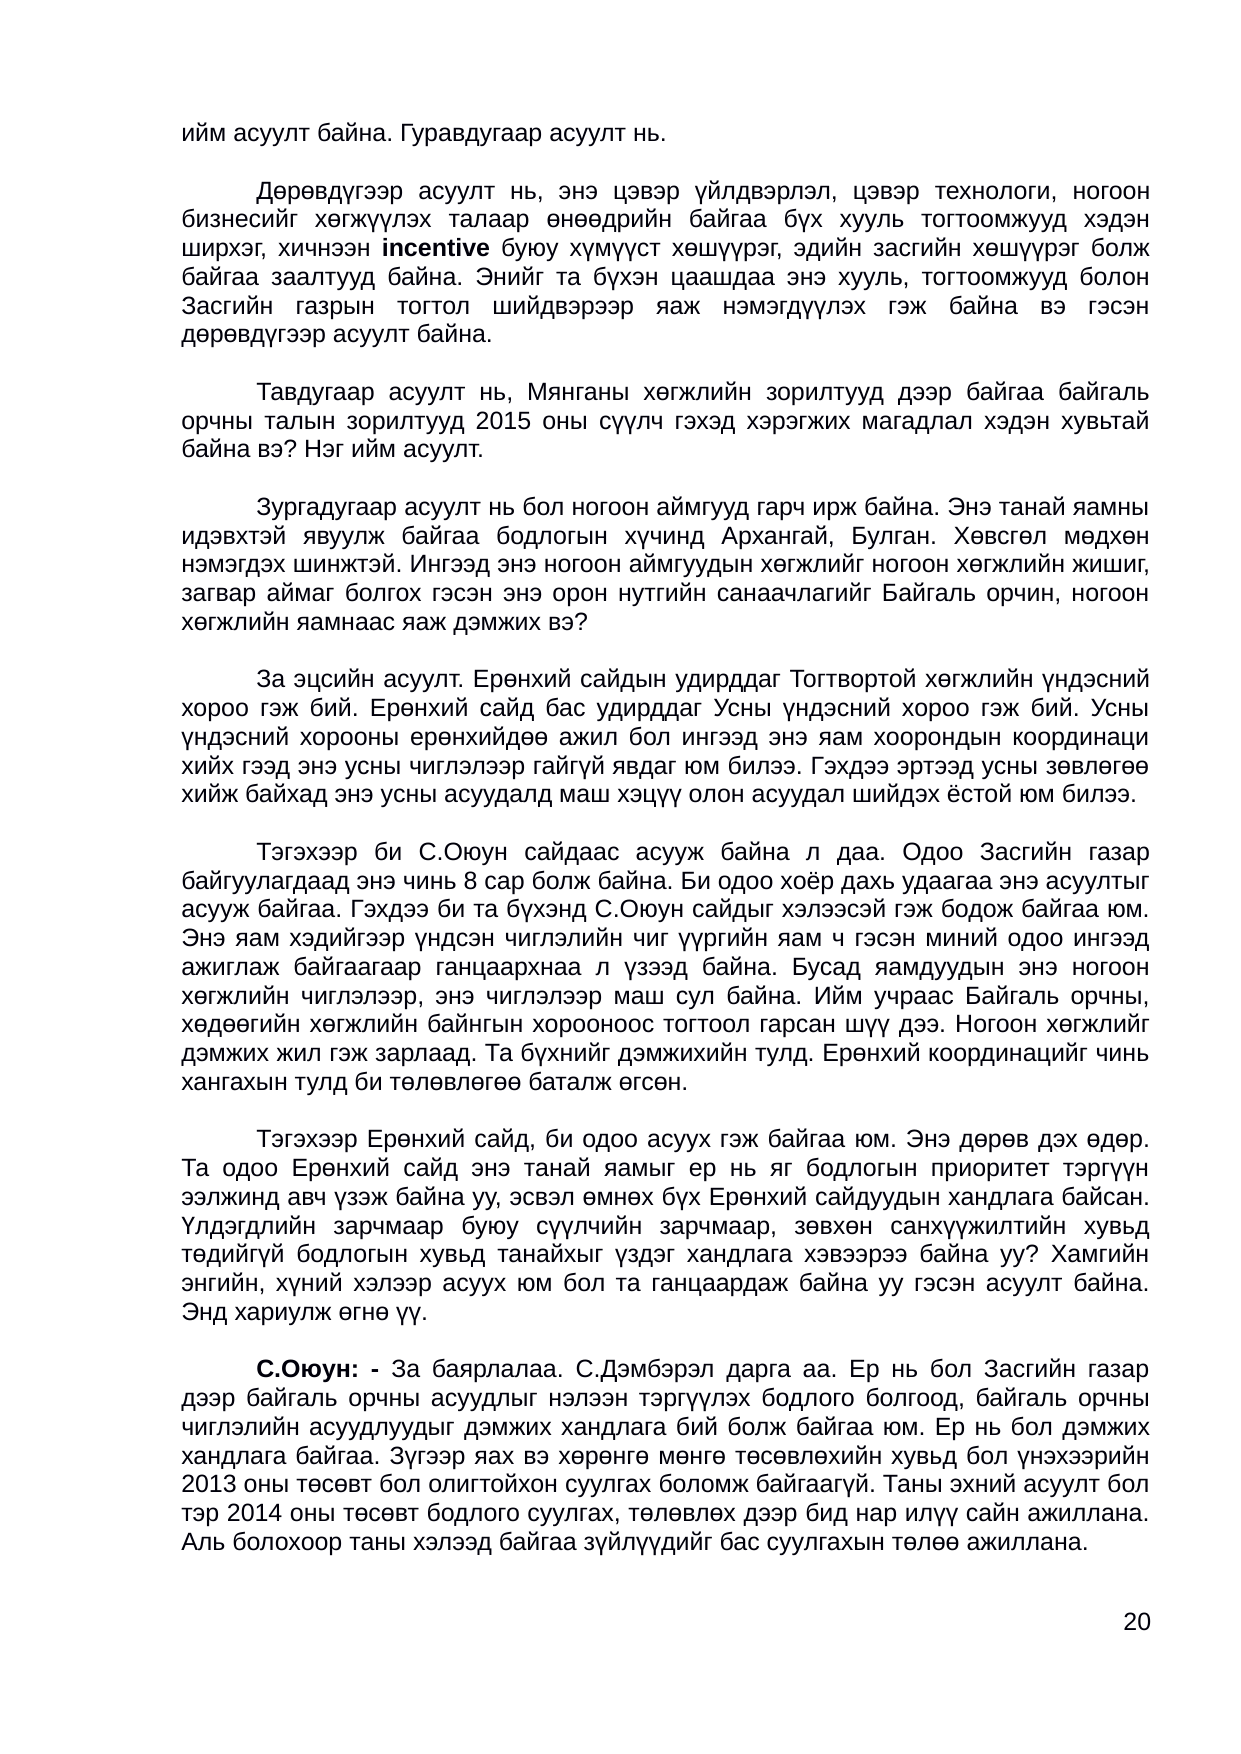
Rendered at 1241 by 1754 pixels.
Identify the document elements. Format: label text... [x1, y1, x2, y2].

text Тэгэхээр Ерөнхий сайд, би одоо асуух гэж байгаа юм. Энэ дөрөв дэх өдөр. Та одоо Ерөнхий сайд энэ танай яамыг ер нь яг бодлогын приоритет тэргүүн ээлжинд авч үзэж байна уу, эсвэл өмнөх бүх Ерөнхий сайдуудын хандлага байсан. Үлдэгдлийн зарчмаар буюу сүүлчийн зарчмаар, зөвхөн санхүүжилтийн хувьд төдийгүй бодлогын хувьд танайхыг үздэг хандлага хэвээрээ байна уу? Хамгийн энгийн, хүний хэлээр асуух юм бол та ганцаардаж байна уу гэсэн асуулт байна. Энд хариулж өгнө үү. [181, 1124, 1151, 1326]
text Зургадугаар асуулт нь бол ногоон аймгууд гарч ирж байна. Энэ танай яамны идэвхтэй явуулж байгаа бодлогын хүчинд Архангай, Булган. Хөвсгөл мөдхөн нэмэгдэх шинжтэй. Ингээд энэ ногоон аймгуудын хөгжлийг ногоон хөгжлийн жишиг, загвар аймаг болгох гэсэн энэ орон нутгийн санаачлагийг Байгаль орчин, ногоон хөгжлийн яамнаас яаж дэмжих вэ? [181, 492, 1151, 636]
text Тэгэхээр би С.Оюун сайдаас асууж байна л даа. Одоо Засгийн газар байгуулагдаад энэ чинь 8 сар болж байна. Би одоо хоёр дахь удаагаа энэ асуултыг асууж байгаа. Гэхдээ би та бүхэнд С.Оюун сайдыг хэлээсэй гэж бодож байгаа юм. Энэ яам хэдийгээр үндсэн чиглэлийн чиг үүргийн яам ч гэсэн миний одоо ингээд ажиглаж байгаагаар ганцаархнаа л үзээд байна. Бусад яамдуудын энэ ногоон хөгжлийн чиглэлээр, энэ чиглэлээр маш сул байна. Ийм учраас Байгаль орчны, хөдөөгийн хөгжлийн байнгын хорооноос тогтоол гарсан шүү дээ. Ногоон хөгжлийг дэмжих жил гэж зарлаад. Та бүхнийг дэмжихийн тулд. Ерөнхий координацийг чинь хангахын тулд би төлөвлөгөө баталж өгсөн. [181, 837, 1151, 1096]
text С.Оюун: - За баярлалаа. С.Дэмбэрэл дарга аа. Ер нь бол Засгийн газар дээр байгаль орчны асуудлыг нэлээн тэргүүлэх бодлого болгоод, байгаль орчны чиглэлийн асуудлуудыг дэмжих хандлага бий болж байгаа юм. Ер нь бол дэмжих хандлага байгаа. Зүгээр яах вэ хөрөнгө мөнгө төсөвлөхийн хувьд бол үнэхээрийн 2013 оны төсөвт бол олигтойхон суулгах боломж байгаагүй. Таны эхний асуулт бол тэр 2014 оны төсөвт бодлого суулгах, төлөвлөх дээр бид нар илүү сайн ажиллана. Аль болохоор таны хэлээд байгаа зүйлүүдийг бас суулгахын төлөө ажиллана. [181, 1354, 1151, 1556]
text Тавдугаар асуулт нь, Мянганы хөгжлийн зорилтууд дээр байгаа байгаль орчны талын зорилтууд 2015 оны сүүлч гэхэд хэрэгжих магадлал хэдэн хувьтай байна вэ? Нэг ийм асуулт. [181, 377, 1151, 463]
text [181, 118, 1151, 147]
text Дөрөвдүгээр асуулт нь, энэ цэвэр үйлдвэрлэл, цэвэр технологи, ногоон бизнесийг хөгжүүлэх талаар өнөөдрийн байгаа бүх хууль тогтоомжууд хэдэн ширхэг, хичнээн incentive буюу хүмүүст хөшүүрэг, эдийн засгийн хөшүүрэг болж байгаа заалтууд байна. Энийг та бүхэн цаашдаа энэ хууль, тогтоомжууд болон Засгийн газрын тогтол шийдвэрээр яаж нэмэгдүүлэх гэж байна вэ гэсэн дөрөвдүгээр асуулт байна. [181, 176, 1151, 348]
text За эцсийн асуулт. Ерөнхий сайдын удирддаг Тогтвортой хөгжлийн үндэсний хороо гэж бий. Ерөнхий сайд бас удирддаг Усны үндэсний хороо гэж бий. Усны үндэсний хорооны ерөнхийдөө ажил бол ингээд энэ яам хоорондын координаци хийх гээд энэ усны чиглэлээр гайгүй явдаг юм билээ. Гэхдээ эртээд усны зөвлөгөө хийж байхад энэ усны асуудалд маш хэцүү олон асуудал шийдэх ёстой юм билээ. [181, 664, 1151, 808]
